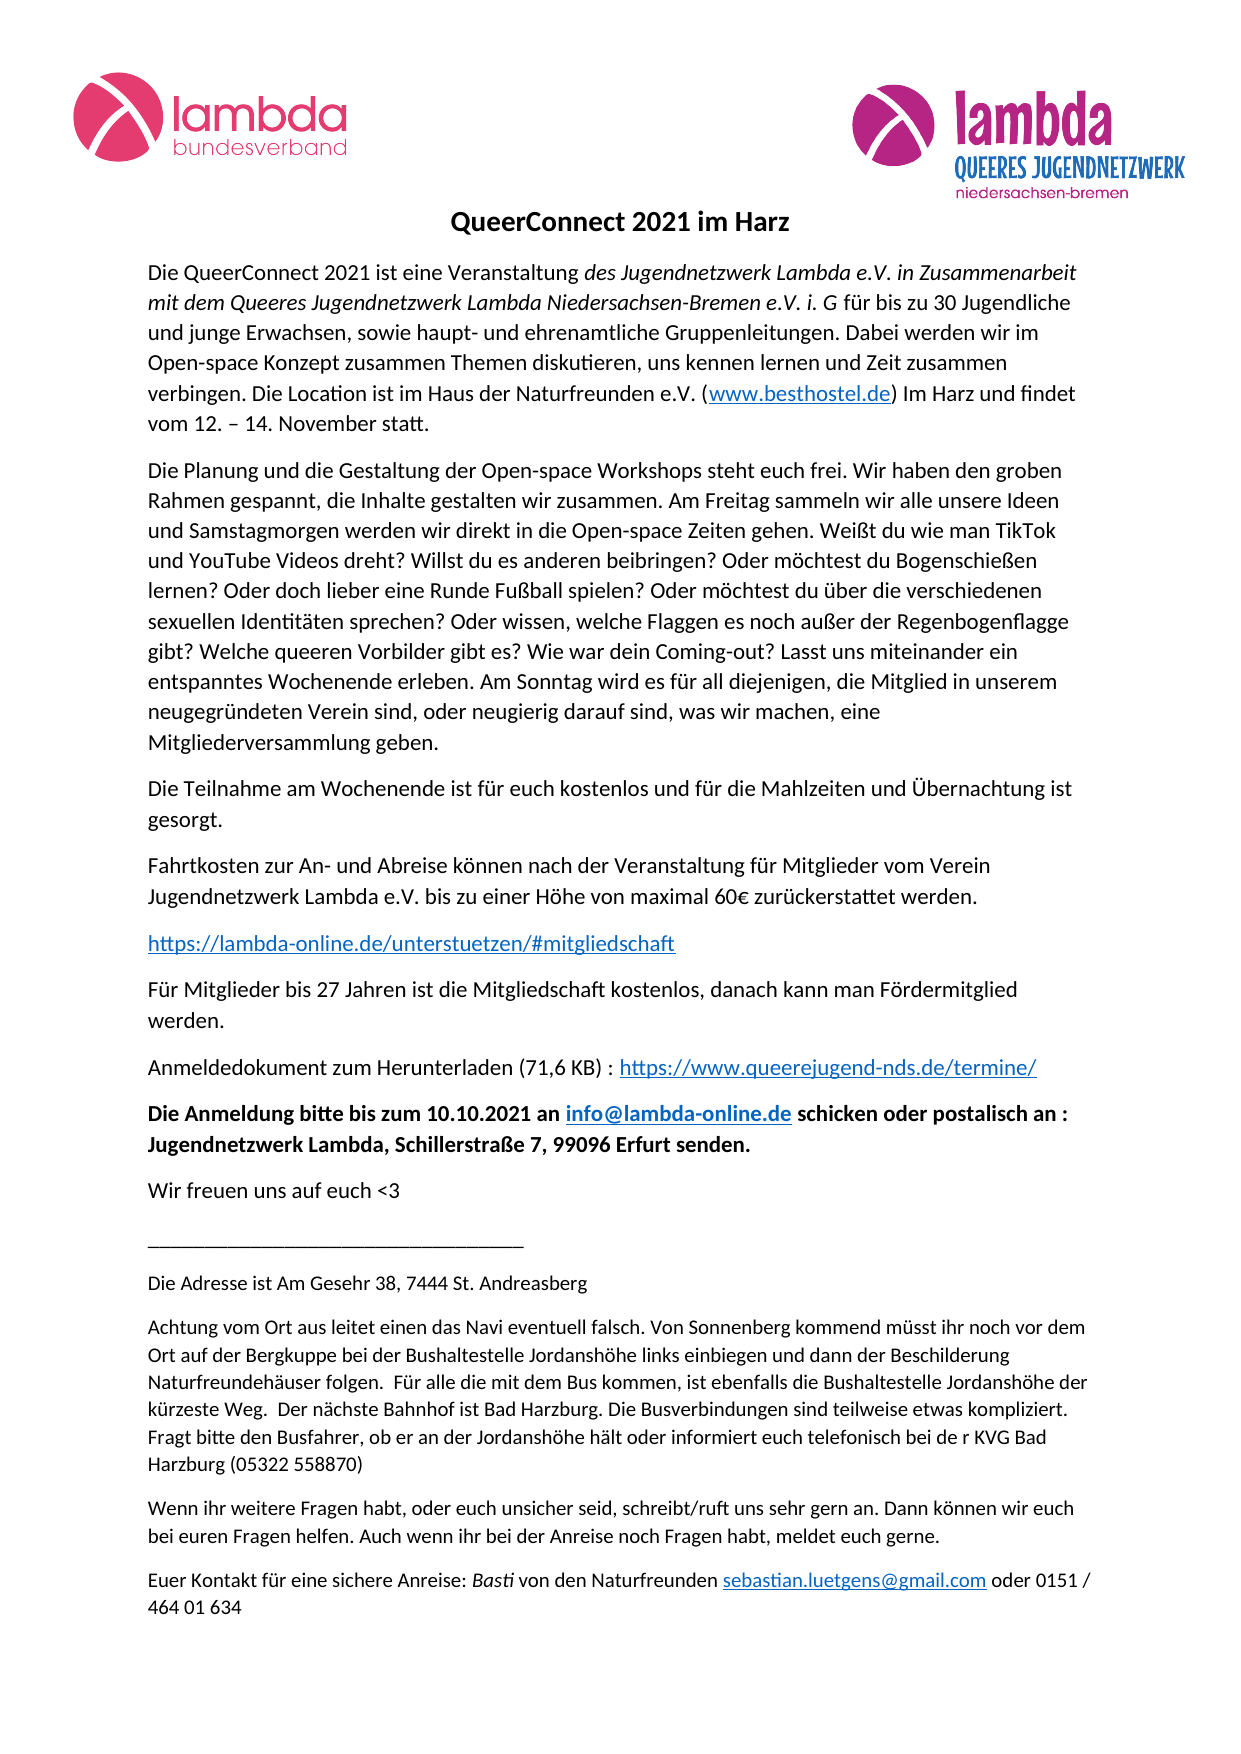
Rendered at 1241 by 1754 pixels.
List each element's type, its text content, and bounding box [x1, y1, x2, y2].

text Euer Kontakt für eine sichere Anreise: Basti von den Naturfreunden sebastian.luetgens@gmail.com oder 0151 / 464 01 634 [148, 1567, 1093, 1620]
text Die Planung und die Gestaltung der Open-space Workshops steht euch frei. Wir haben den groben Rahmen gespannt, die Inhalte gestalten wir zusammen. Am Freitag sammeln wir alle unsere Ideen und Samstagmorgen werden wir direkt in die Open-space Zeiten gehen. Weißt du wie man TikTok und YouTube Videos dreht? Willst du es anderen beibringen? Oder möchtest du Bogenschießen lernen? Oder doch lieber eine Runde Fußball spielen? Oder möchtest du über die verschiedenen sexuellen Identitäten sprechen? Oder wissen, welche Flaggen es noch außer der Regenbogenflagge gibt? Welche queeren Vorbilder gibt es? Wie war dein Coming-out? Lasst uns miteinander ein entspanntes Wochenende erleben. Am Sonntag wird es für all diejenigen, die Mitglied in unserem neugegründeten Verein sind, oder neugierig darauf sind, was wir machen, eine Mitgliederversammlung geben. [148, 456, 1093, 756]
text _________________________________ [148, 1223, 1093, 1251]
picture [46, 45, 373, 189]
text Für Mitglieder bis 27 Jahren ist die Mitgliedschaft kostenlos, danach kann man Fördermitglied werden. [148, 976, 1093, 1034]
text https://lambda-online.de/unterstuetzen/#mitgliedschaft [148, 929, 1093, 957]
text Wenn ihr weitere Fragen habt, oder euch unsicher seid, schreibt/ruft uns sehr gern an. Dann können wir euch bei euren Fragen helfen. Auch wenn ihr bei der Anreise noch Fragen habt, meldet euch gerne. [148, 1495, 1093, 1548]
text QueerConnect 2021 im Harz [148, 203, 1093, 238]
text Die Adresse ist Am Gesehr 38, 7444 St. Andreasberg [148, 1270, 1093, 1296]
text Achtung vom Ort aus leitet einen das Navi eventuell falsch. Von Sonnenberg kommend müsst ihr noch vor dem Ort auf der Bergkuppe bei der Bushaltestelle Jordanshöhe links einbiegen und dann der Beschilderung Naturfreundehäuser folgen. Für alle die mit dem Bus kommen, ist ebenfalls die Bushaltestelle Jordanshöhe der kürzeste Weg. Der nächste Bahnhof ist Bad Harzburg. Die Busverbindungen sind teilweise etwas kompliziert. Fragt bitte den Busfahrer, ob er an der Jordanshöhe hält oder informiert euch telefonisch bei de r KVG Bad Harzburg (05322 558870) [148, 1314, 1093, 1477]
picture [841, 75, 1198, 209]
text Wir freuen uns auf euch <3 [148, 1177, 1093, 1204]
text Die Teilnahme am Wochenende ist für euch kostenlos und für die Mahlzeiten und Übernachtung ist gesorgt. [148, 774, 1093, 833]
text Die QueerConnect 2021 ist eine Veranstaltung des Jugendnetzwerk Lambda e.V. in Zusammenarbeit mit dem Queeres Jugendnetzwerk Lambda Niedersachsen-Bremen e.V. i. G für bis zu 30 Jugendliche und junge Erwachsen, sowie haupt- und ehrenamtliche Gruppenleitungen. Dabei werden wir im Open-space Konzept zusammen Themen diskutieren, uns kennen lernen und Zeit zusammen verbingen. Die Location ist im Haus der Naturfreunden e.V. (www.besthostel.de) Im Harz und findet vom 12. – 14. November statt. [148, 258, 1093, 437]
text Anmeldedokument zum Herunterladen (71,6 KB) : https://www.queerejugend-nds.de/termine/ [148, 1053, 1093, 1081]
text Die Anmeldung bitte bis zum 10.10.2021 an info@lambda-online.de schicken oder postalisch an : Jugendnetzwerk Lambda, Schillerstraße 7, 99096 Erfurt senden. [148, 1099, 1093, 1158]
text Fahrtkosten zur An- und Abreise können nach der Veranstaltung für Mitglieder vom Verein Jugendnetzwerk Lambda e.V. bis zu einer Höhe von maximal 60€ zurückerstattet werden. [148, 852, 1093, 910]
